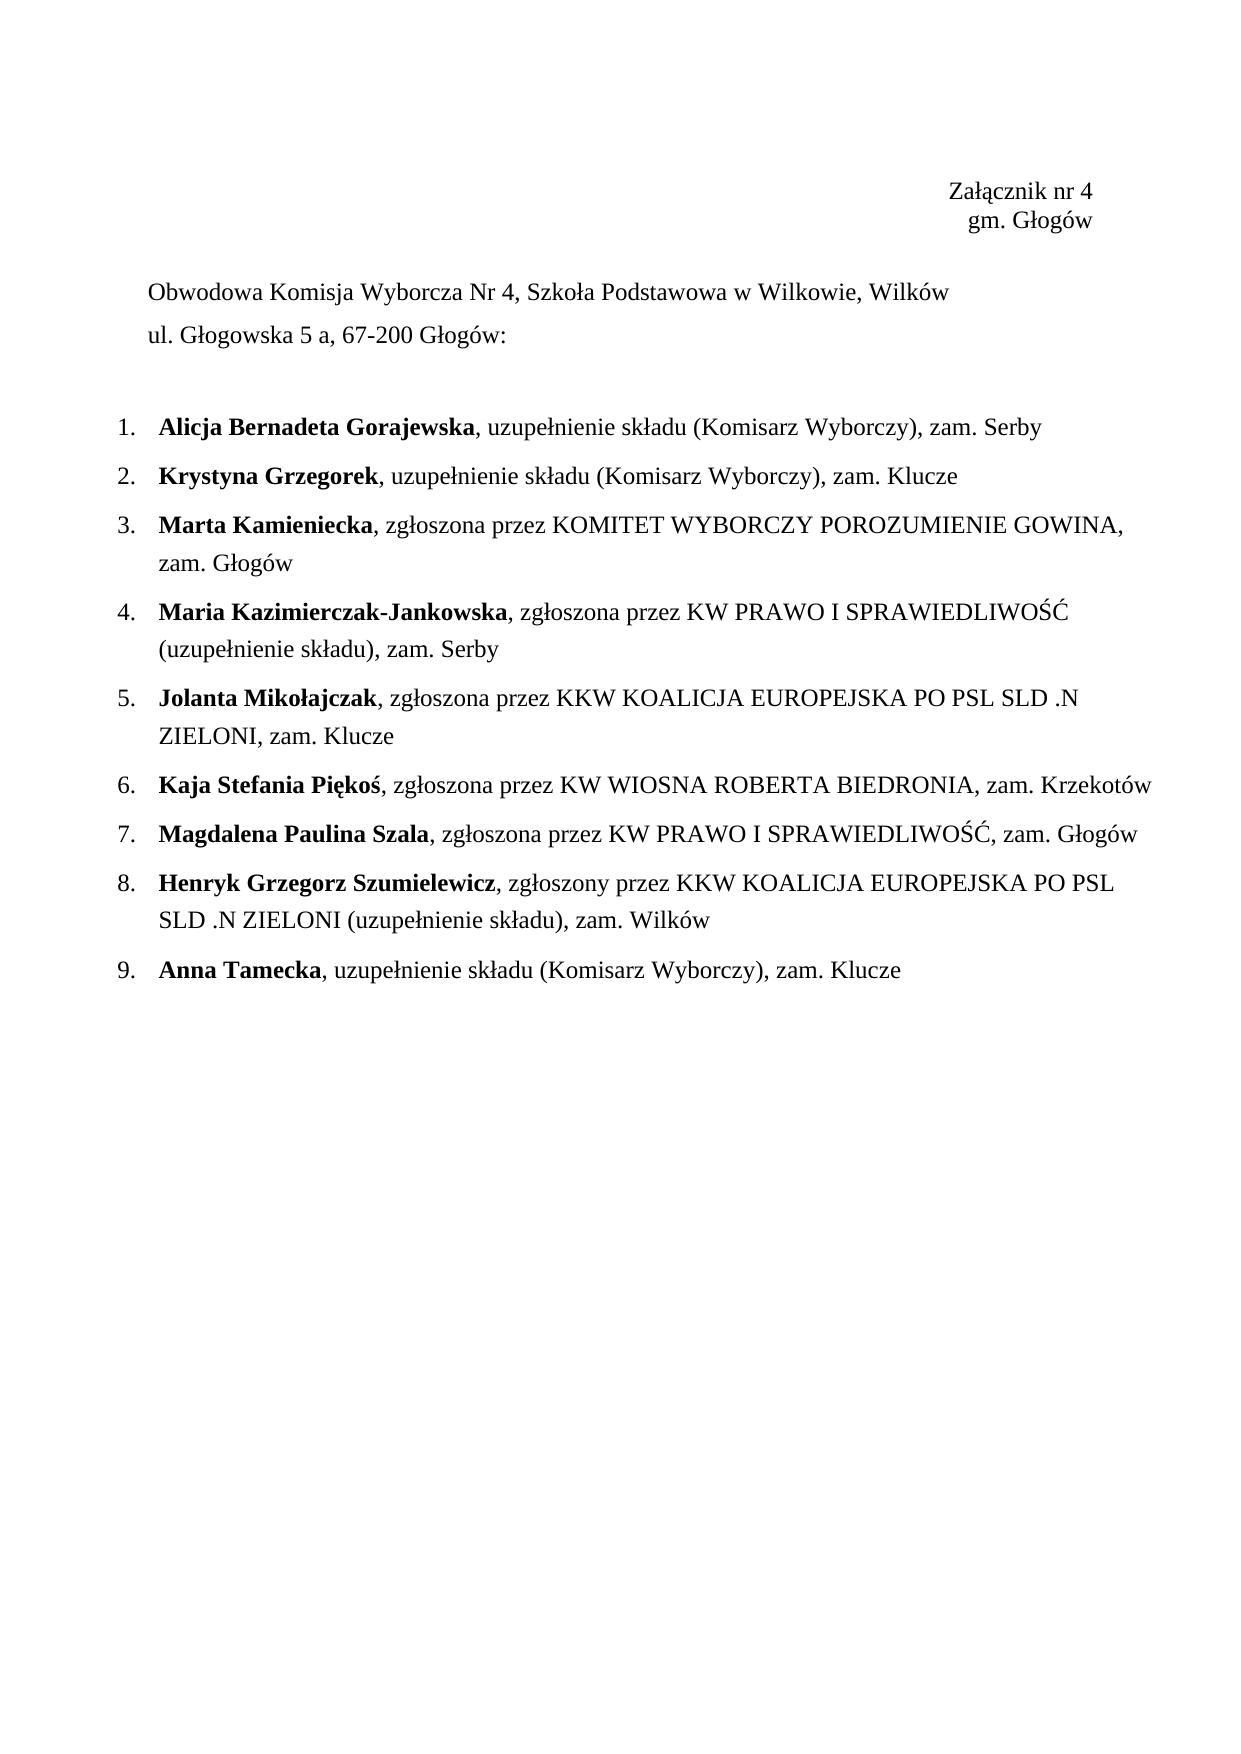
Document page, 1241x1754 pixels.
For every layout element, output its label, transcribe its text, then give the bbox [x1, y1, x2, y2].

table_cell Kaja Stefania Piękoś, zgłoszona przez KW WIOSNA ROBERTA BIEDRONIA, zam. Krzekotów [147, 764, 1166, 813]
table_cell Jolanta Mikołajczak, zgłoszona przez KKW KOALICJA EUROPEJSKA PO PSL SLD .N ZIELONI, zam. Klucze [147, 678, 1166, 764]
table_cell 2. [74, 456, 147, 505]
table_cell Henryk Grzegorz Szumielewicz, zgłoszony przez KKW KOALICJA EUROPEJSKA PO PSL SLD .N ZIELONI (uzupełnienie składu), zam. Wilków [147, 863, 1166, 949]
text Załącznik nr 4 [679, 176, 1093, 205]
table_cell Marta Kamieniecka, zgłoszona przez KOMITET WYBORCZY POROZUMIENIE GOWINA, zam. Głogów [147, 505, 1166, 591]
table_cell Magdalena Paulina Szala, zgłoszona przez KW PRAWO I SPRAWIEDLIWOŚĆ, zam. Głogów [147, 813, 1166, 862]
table_cell 8. [74, 863, 147, 949]
text gm. Głogów [148, 205, 1093, 234]
table_cell 9. [74, 949, 147, 998]
table_cell Anna Tamecka, uzupełnienie składu (Komisarz Wyborczy), zam. Klucze [147, 949, 1166, 998]
table_cell 4. [74, 591, 147, 678]
table_cell 7. [74, 813, 147, 862]
table_cell 5. [74, 678, 147, 764]
table_cell 3. [74, 505, 147, 591]
table_cell Krystyna Grzegorek, uzupełnienie składu (Komisarz Wyborczy), zam. Klucze [147, 456, 1166, 505]
text Obwodowa Komisja Wyborcza Nr 4, Szkoła Podstawowa w Wilkowie, Wilków ul. Głogowska 5 a, 67-200 Głogów: [148, 277, 1093, 349]
table_cell 6. [74, 764, 147, 813]
table_header Alicja Bernadeta Gorajewska, uzupełnienie składu (Komisarz Wyborczy), zam. Serby [147, 406, 1166, 456]
table_header 1. [74, 406, 147, 456]
table_cell Maria Kazimierczak-Jankowska, zgłoszona przez KW PRAWO I SPRAWIEDLIWOŚĆ (uzupełnienie składu), zam. Serby [147, 591, 1166, 678]
